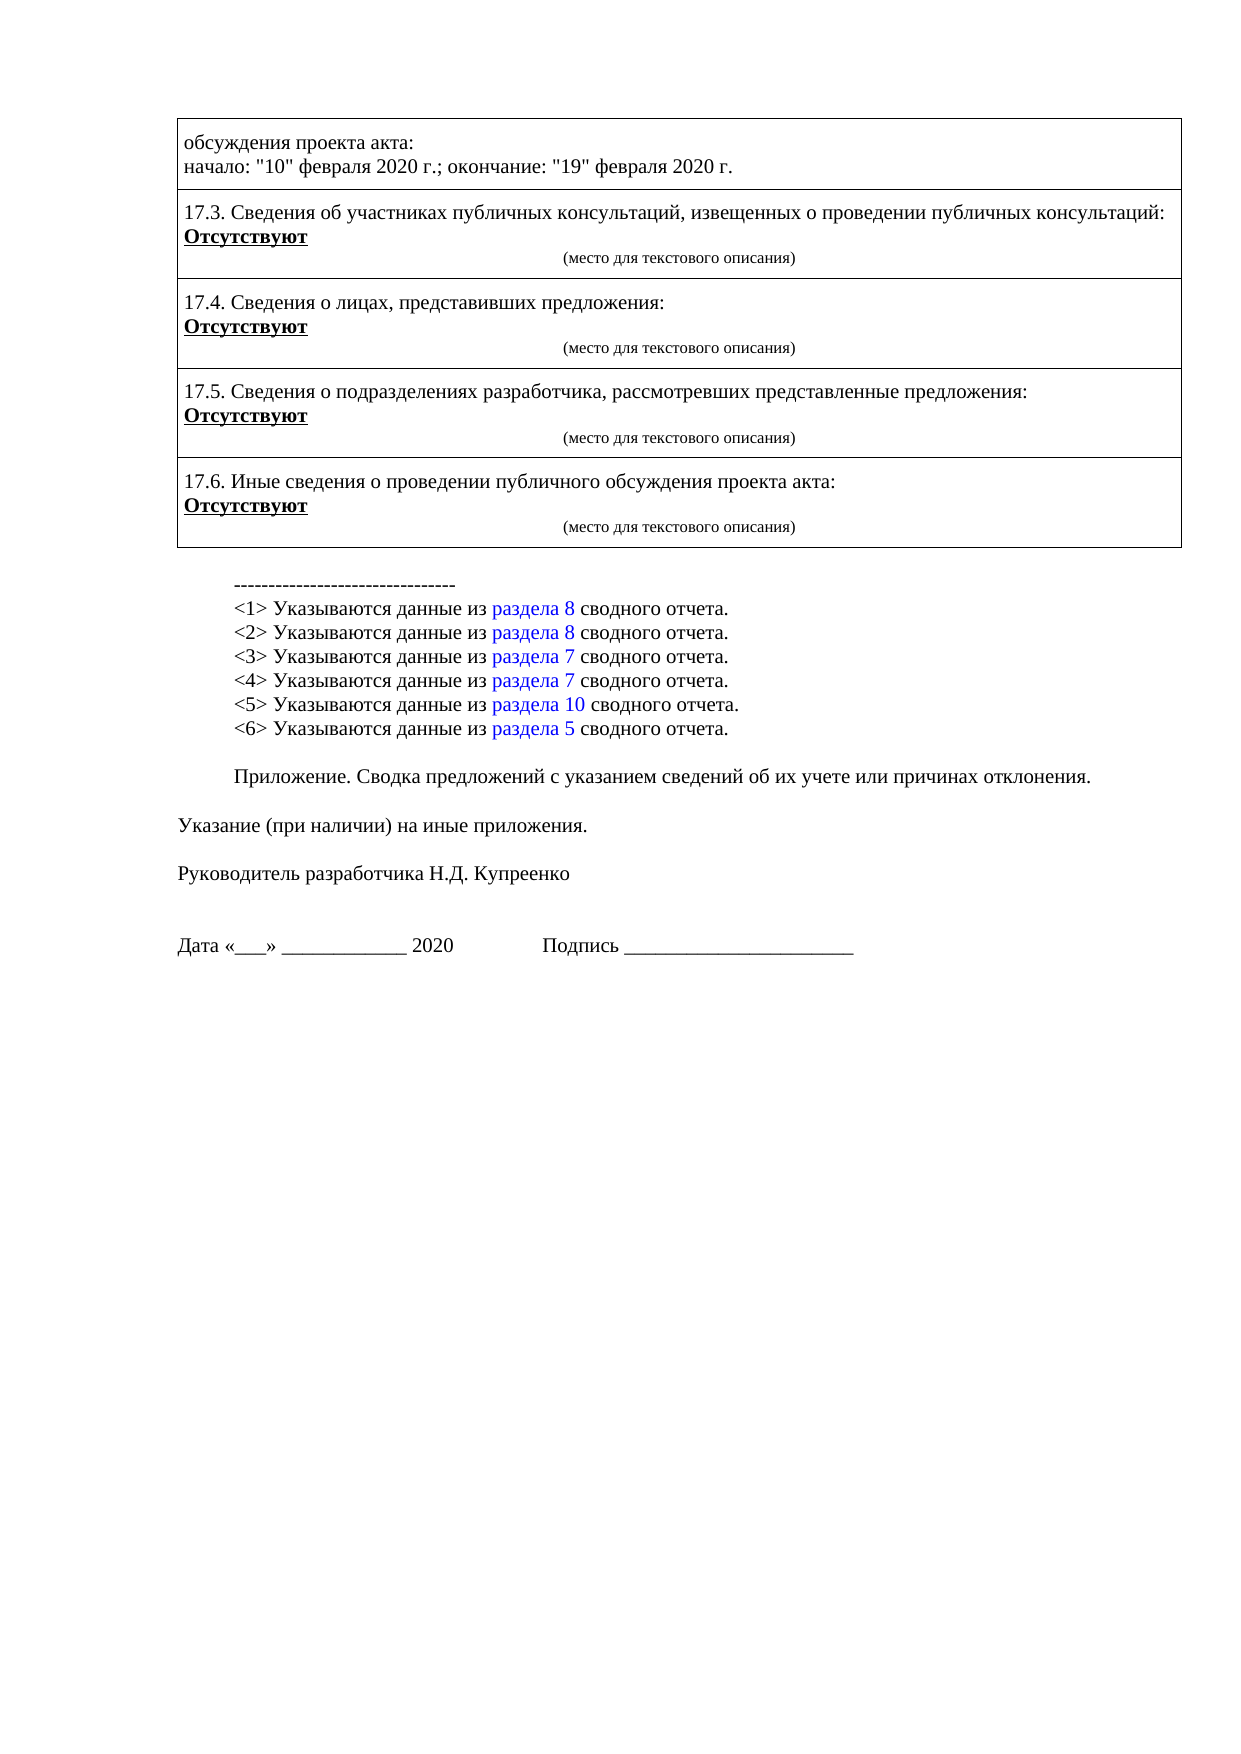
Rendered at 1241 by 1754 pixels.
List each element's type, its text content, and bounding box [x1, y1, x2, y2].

table_cell 17.4. Сведения о лицах, представивших предложения: Отсутствуют (место для текстового описания) [178, 279, 1181, 368]
text <6> Указываются данные из раздела 5 сводного отчета. [177, 716, 1152, 740]
text <2> Указываются данные из раздела 8 сводного отчета. [177, 620, 1152, 644]
table_cell 17.6. Иные сведения о проведении публичного обсуждения проекта акта: Отсутствуют (место для текстового описания) [178, 458, 1181, 547]
text <4> Указываются данные из раздела 7 сводного отчета. [177, 668, 1152, 692]
text Руководитель разработчика Н.Д. Купреенко [177, 861, 1152, 885]
text Дата «___» ____________ 2020 Подпись ______________________ [177, 933, 1152, 957]
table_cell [178, 119, 1181, 188]
text <5> Указываются данные из раздела 10 сводного отчета. [177, 692, 1152, 716]
table_cell 17.5. Сведения о подразделениях разработчика, рассмотревших представленные предложения: Отсутствуют (место для текстового описания) [178, 369, 1181, 457]
text Приложение. Сводка предложений с указанием сведений об их учете или причинах отклонения. [177, 764, 1152, 788]
text Указание (при наличии) на иные приложения. [177, 813, 1152, 837]
text <3> Указываются данные из раздела 7 сводного отчета. [177, 644, 1152, 668]
text -------------------------------- [177, 572, 1152, 596]
text <1> Указываются данные из раздела 8 сводного отчета. [177, 596, 1152, 620]
table_cell 17.3. Сведения об участниках публичных консультаций, извещенных о проведении публичных консультаций: Отсутствуют (место для текстового описания) [178, 190, 1181, 278]
